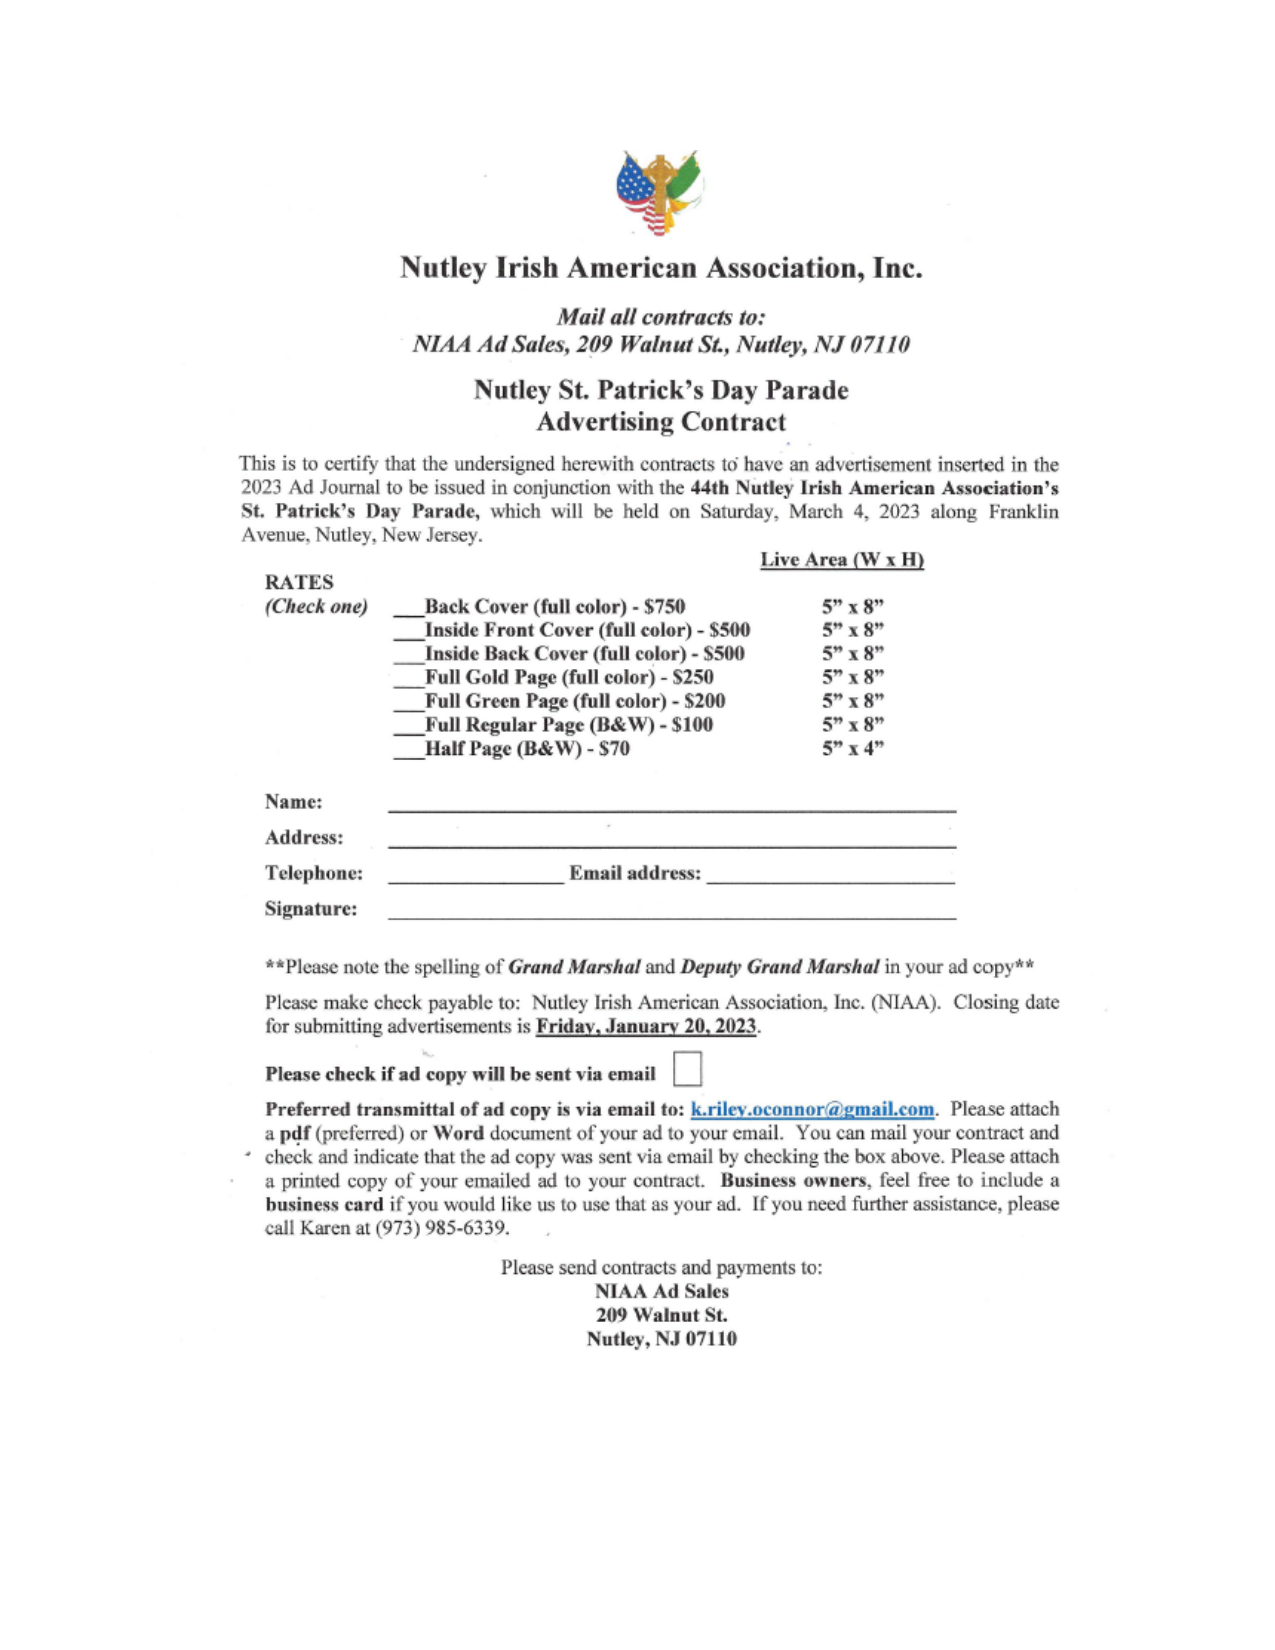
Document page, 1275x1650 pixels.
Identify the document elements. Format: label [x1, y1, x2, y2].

picture [150, 150, 1125, 1365]
